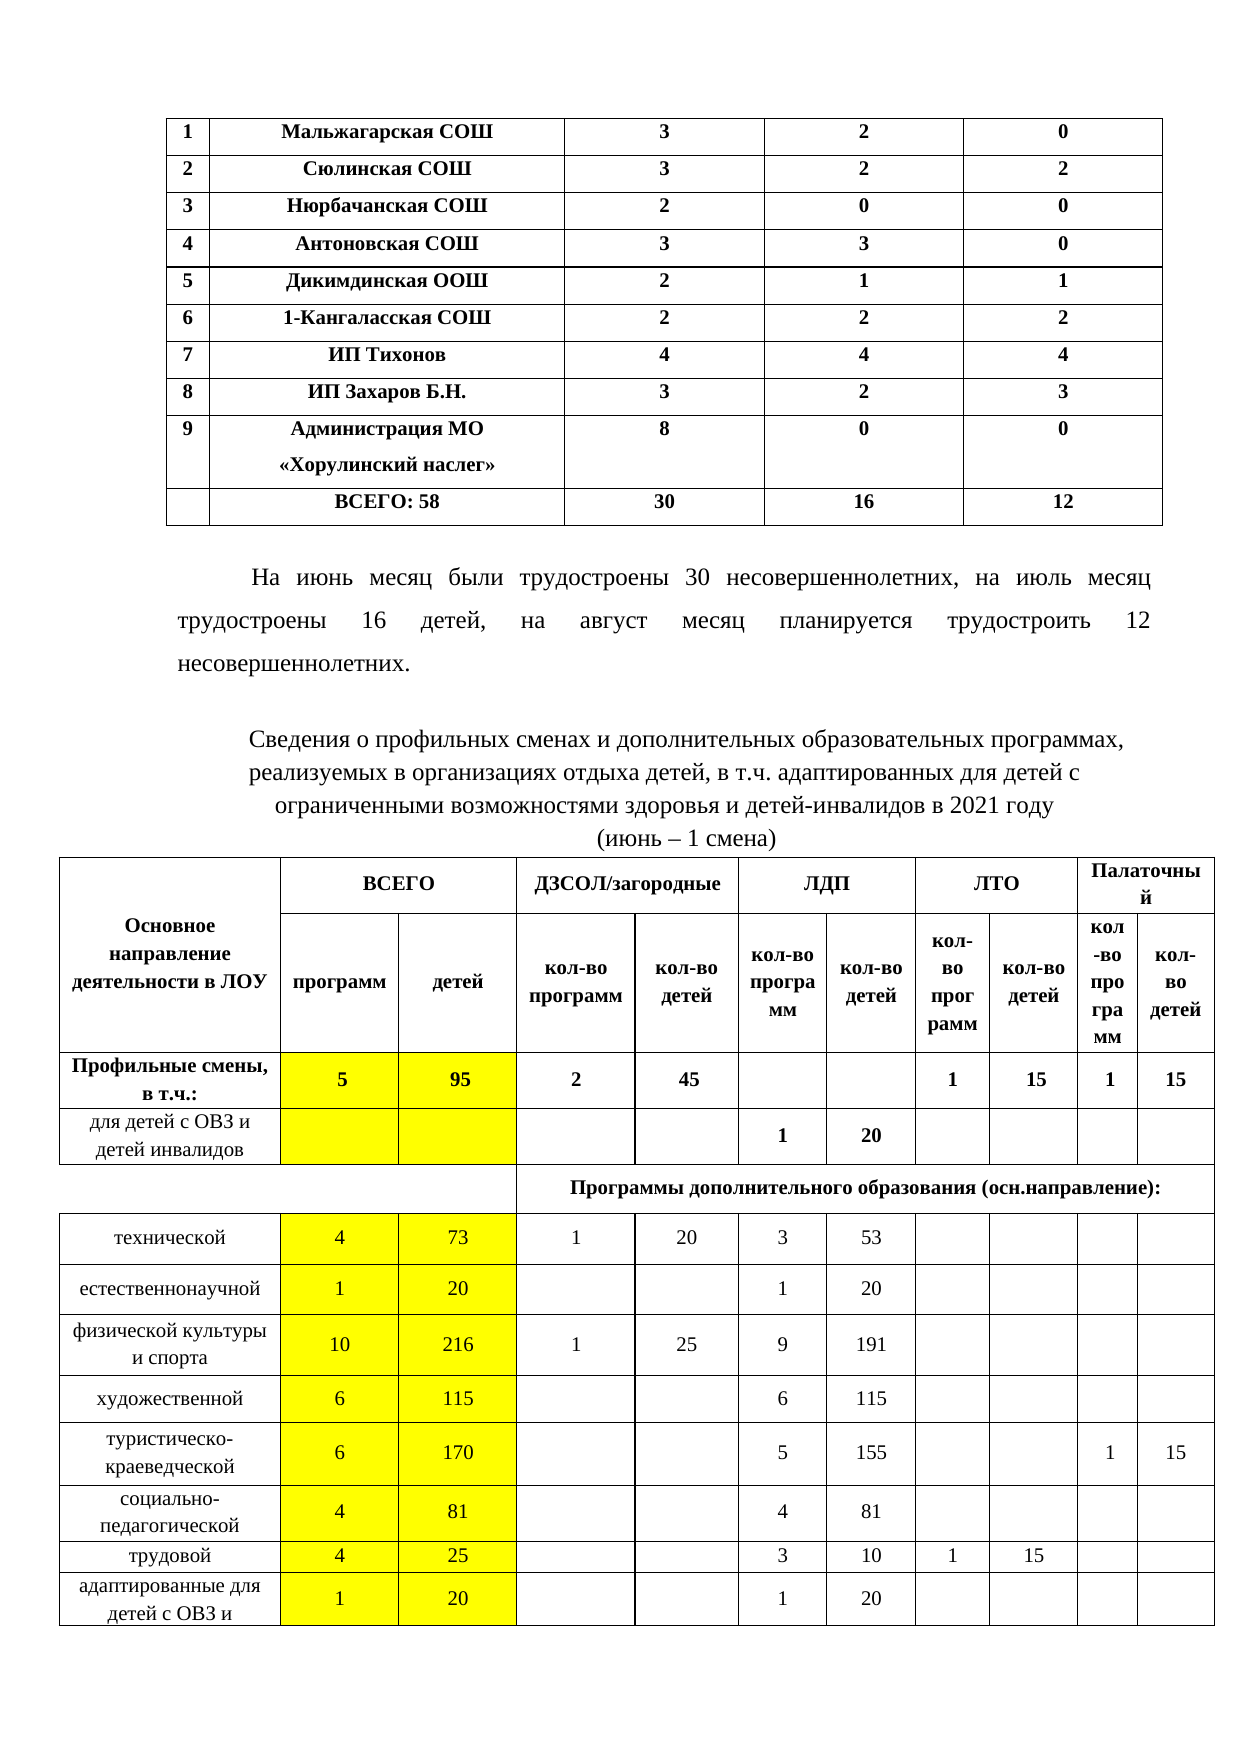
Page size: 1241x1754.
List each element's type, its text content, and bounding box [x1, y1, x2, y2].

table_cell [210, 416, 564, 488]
text На июнь месяц были трудостроены 30 несовершеннолетних, на июль месяц трудостроены 16 детей, на август месяц планируется трудостроить 12 несовершеннолетних. [177, 562, 1152, 677]
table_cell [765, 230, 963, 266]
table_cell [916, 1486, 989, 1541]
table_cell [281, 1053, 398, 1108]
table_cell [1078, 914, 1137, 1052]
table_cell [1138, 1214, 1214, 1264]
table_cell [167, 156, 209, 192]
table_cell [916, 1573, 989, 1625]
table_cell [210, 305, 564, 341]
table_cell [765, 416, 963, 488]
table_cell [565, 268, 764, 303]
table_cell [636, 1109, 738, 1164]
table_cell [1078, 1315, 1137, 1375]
text (июнь – 1 смена) [177, 823, 1152, 852]
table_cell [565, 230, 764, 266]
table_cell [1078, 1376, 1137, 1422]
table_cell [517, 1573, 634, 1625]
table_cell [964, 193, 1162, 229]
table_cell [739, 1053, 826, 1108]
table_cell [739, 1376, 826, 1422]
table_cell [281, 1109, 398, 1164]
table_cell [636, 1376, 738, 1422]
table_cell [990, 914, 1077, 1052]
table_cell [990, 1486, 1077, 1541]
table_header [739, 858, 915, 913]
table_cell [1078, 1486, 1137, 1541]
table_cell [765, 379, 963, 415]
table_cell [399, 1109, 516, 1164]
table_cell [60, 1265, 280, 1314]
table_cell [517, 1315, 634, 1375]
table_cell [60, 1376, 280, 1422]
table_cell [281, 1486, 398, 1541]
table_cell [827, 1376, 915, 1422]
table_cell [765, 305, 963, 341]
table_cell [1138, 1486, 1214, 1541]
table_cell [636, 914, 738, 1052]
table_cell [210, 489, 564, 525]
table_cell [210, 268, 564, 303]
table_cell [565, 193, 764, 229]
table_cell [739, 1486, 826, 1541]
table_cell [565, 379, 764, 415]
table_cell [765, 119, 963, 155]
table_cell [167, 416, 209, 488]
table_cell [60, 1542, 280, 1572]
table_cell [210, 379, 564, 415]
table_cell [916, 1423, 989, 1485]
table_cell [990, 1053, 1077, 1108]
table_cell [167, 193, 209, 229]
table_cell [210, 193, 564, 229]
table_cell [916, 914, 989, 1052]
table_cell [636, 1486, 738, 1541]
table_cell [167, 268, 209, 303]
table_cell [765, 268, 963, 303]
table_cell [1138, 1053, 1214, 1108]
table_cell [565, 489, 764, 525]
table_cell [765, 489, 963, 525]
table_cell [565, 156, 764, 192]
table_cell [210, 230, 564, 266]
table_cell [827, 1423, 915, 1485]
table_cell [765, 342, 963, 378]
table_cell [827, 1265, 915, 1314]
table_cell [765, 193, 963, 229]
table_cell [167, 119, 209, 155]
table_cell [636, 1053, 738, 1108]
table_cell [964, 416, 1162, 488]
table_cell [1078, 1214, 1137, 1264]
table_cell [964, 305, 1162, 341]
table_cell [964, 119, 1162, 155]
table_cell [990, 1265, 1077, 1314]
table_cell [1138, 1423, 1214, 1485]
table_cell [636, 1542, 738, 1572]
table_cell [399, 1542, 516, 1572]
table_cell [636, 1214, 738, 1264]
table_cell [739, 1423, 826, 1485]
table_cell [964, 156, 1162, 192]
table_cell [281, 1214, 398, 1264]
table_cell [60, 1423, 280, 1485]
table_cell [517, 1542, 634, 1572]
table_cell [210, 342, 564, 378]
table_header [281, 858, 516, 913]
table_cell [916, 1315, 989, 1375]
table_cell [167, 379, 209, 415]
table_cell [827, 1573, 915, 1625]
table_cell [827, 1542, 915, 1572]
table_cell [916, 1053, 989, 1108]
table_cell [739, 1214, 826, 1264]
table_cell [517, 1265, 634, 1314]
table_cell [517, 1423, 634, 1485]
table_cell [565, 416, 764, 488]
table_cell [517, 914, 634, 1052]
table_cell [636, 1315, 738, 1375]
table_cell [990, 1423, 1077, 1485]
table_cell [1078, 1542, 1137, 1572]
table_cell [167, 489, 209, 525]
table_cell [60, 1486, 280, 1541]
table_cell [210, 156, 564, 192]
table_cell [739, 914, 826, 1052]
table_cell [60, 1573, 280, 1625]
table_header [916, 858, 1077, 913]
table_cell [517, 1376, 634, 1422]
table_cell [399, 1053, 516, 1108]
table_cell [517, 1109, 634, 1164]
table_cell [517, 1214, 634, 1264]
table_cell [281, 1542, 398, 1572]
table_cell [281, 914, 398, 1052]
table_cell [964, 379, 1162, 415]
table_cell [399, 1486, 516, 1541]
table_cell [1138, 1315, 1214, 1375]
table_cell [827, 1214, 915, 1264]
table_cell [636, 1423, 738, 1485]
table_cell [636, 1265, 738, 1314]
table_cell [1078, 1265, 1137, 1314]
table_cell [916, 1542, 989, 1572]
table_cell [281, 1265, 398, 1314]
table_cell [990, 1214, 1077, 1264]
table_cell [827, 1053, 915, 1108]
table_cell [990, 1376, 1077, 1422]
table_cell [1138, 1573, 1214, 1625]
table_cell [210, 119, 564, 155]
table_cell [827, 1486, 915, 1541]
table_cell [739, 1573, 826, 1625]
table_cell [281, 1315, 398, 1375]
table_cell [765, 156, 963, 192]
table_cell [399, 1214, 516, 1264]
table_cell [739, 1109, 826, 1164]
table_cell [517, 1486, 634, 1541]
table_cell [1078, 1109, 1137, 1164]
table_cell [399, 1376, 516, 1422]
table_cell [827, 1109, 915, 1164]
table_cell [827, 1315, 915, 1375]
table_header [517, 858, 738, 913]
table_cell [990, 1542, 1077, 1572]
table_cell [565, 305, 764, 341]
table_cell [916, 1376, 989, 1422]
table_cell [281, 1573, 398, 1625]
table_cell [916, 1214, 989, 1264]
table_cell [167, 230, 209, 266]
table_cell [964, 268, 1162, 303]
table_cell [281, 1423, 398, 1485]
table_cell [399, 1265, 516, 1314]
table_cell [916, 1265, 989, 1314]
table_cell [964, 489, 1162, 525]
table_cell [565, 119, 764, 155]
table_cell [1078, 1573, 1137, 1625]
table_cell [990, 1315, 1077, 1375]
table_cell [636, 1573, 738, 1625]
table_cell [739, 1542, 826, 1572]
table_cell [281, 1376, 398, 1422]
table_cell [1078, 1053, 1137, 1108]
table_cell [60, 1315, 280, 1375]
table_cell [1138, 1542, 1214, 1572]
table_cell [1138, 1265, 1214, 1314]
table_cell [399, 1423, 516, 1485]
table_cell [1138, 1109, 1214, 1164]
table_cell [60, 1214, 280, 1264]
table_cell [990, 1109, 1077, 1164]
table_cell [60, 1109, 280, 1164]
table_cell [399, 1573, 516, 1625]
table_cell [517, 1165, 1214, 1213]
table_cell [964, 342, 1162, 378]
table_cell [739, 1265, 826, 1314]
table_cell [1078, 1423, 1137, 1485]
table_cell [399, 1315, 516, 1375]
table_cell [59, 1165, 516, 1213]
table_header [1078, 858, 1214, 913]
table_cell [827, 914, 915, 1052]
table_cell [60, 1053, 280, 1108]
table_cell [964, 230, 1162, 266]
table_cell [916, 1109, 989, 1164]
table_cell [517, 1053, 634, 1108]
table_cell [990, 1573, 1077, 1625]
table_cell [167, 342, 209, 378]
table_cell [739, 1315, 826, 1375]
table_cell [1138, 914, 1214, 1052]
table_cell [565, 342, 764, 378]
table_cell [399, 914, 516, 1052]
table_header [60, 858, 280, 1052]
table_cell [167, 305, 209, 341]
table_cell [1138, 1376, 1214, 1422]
text Сведения о профильных сменах и дополнительных образовательных программах, реализуемых в организациях отдыха детей, в т.ч. адаптированных для детей с ограниченными возможностями здоровья и детей-инвалидов в 2021 году [177, 724, 1152, 819]
